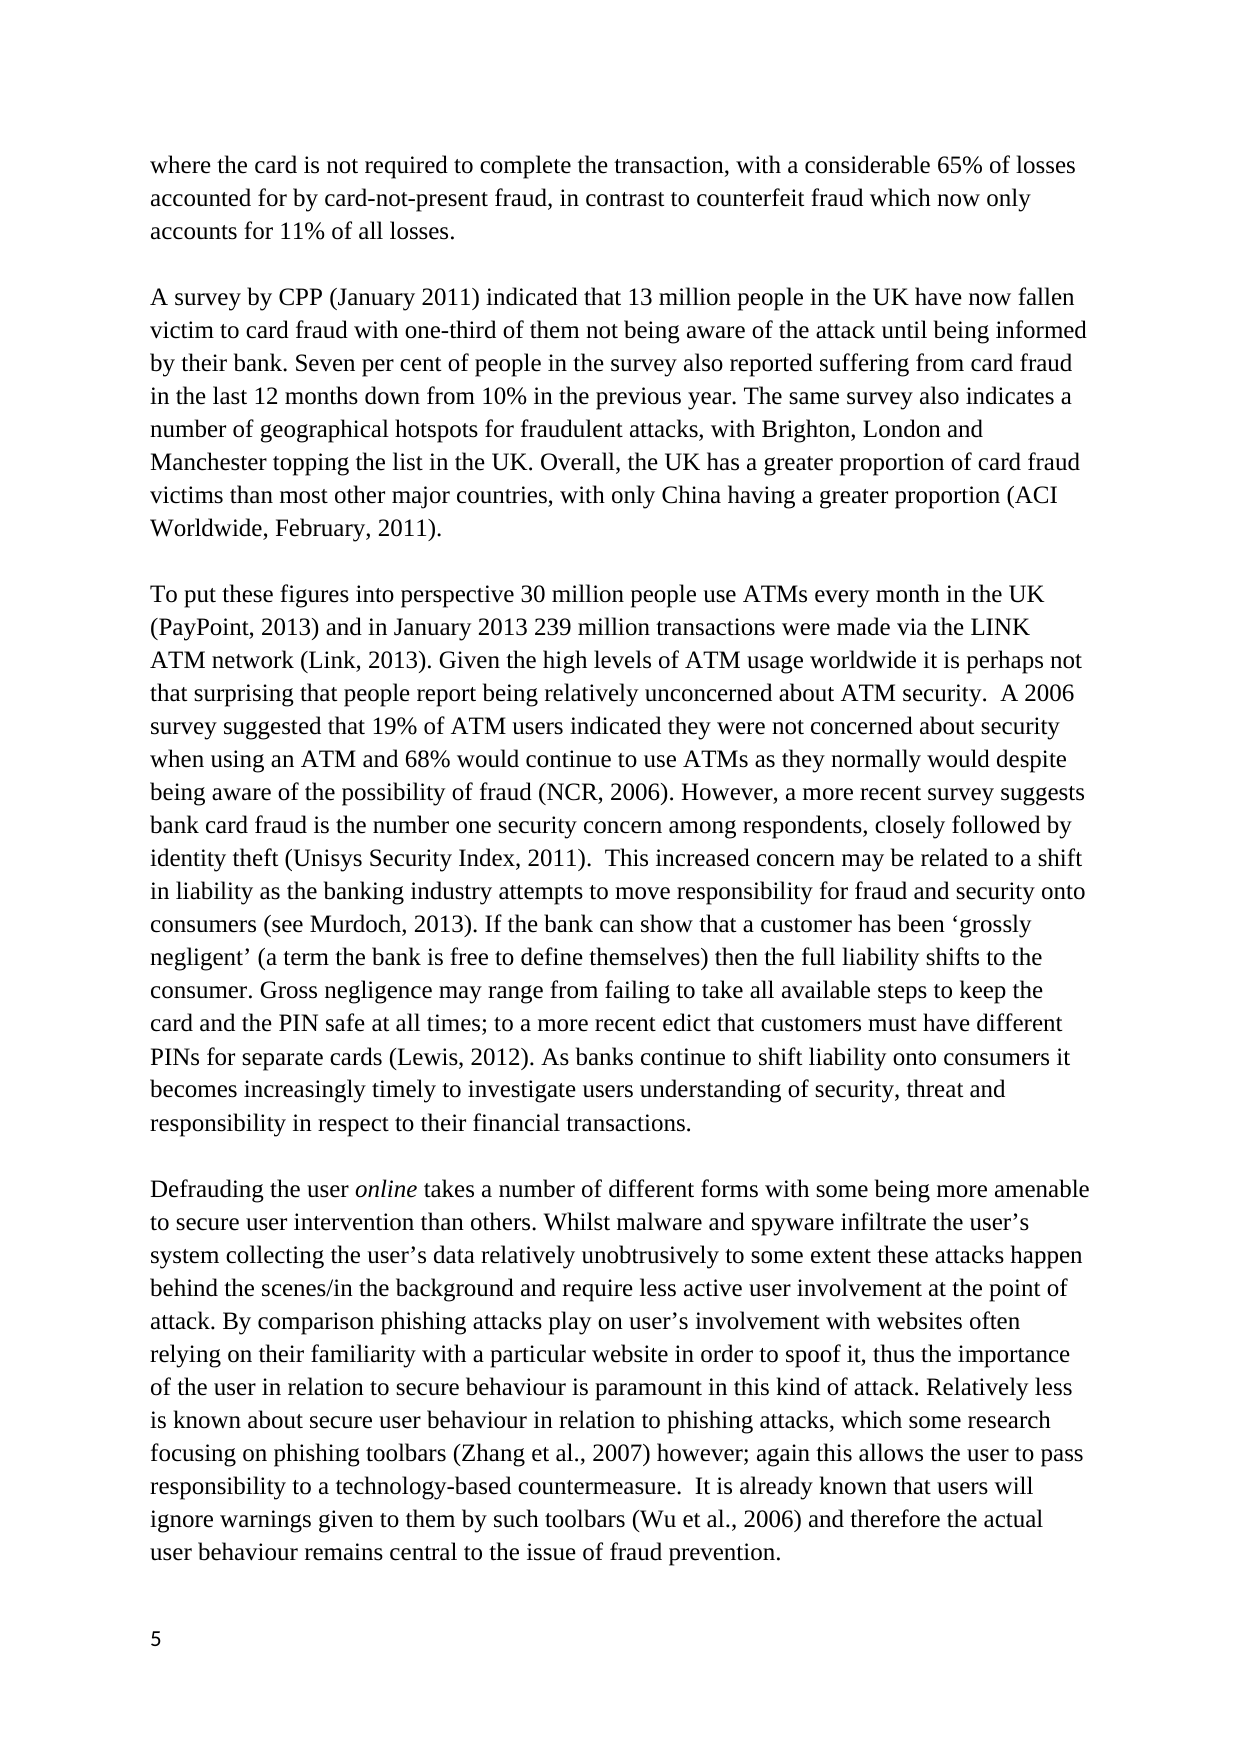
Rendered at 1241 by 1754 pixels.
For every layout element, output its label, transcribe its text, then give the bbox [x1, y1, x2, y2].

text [150, 150, 1090, 245]
text A survey by CPP (January 2011) indicated that 13 million people in the UK have now fallen victim to card fraud with one-third of them not being aware of the attack until being informed by their bank. Seven per cent of people in the survey also reported suffering from card fraud in the last 12 months down from 10% in the previous year. The same survey also indicates a number of geographical hotspots for fraudulent attacks, with Brighton, London and Manchester topping the list in the UK. Overall, the UK has a greater proportion of card fraud victims than most other major countries, with only China having a greater proportion (ACI Worldwide, February, 2011). [150, 282, 1090, 542]
list To put these figures into perspective 30 million people use ATMs every month in the UK (PayPoint, 2013) and in January 2013 239 million transactions were made via the LINK ATM network (Link, 2013). Given the high levels of ATM usage worldwide it is perhaps not that surprising that people report being relatively unconcerned about ATM security. A 2006 survey suggested that 19% of ATM users indicated they were not concerned about security when using an ATM and 68% would continue to use ATMs as they normally would despite being aware of the possibility of fraud (NCR, 2006). However, a more recent survey suggests bank card fraud is the number one security concern among respondents, closely followed by identity theft (Unisys Security Index, 2011). This increased concern may be related to a shift in liability as the banking industry attempts to move responsibility for fraud and security onto consumers (see Murdoch, 2013). If the bank can show that a customer has been ‘grossly negligent’ (a term the bank is free to define themselves) then the full liability shifts to the consumer. Gross negligence may range from failing to take all available steps to keep the card and the PIN safe at all times; to a more recent edict that customers must have different PINs for separate cards (Lewis, 2012). As banks continue to shift liability onto consumers it becomes increasingly timely to investigate users understanding of security, threat and responsibility in respect to their financial transactions. [150, 579, 1090, 1136]
text Defrauding the user online takes a number of different forms with some being more amenable to secure user intervention than others. Whilst malware and spyware infiltrate the user’s system collecting the user’s data relatively unobtrusively to some extent these attacks happen behind the scenes/in the background and require less active user involvement at the point of attack. By comparison phishing attacks play on user’s involvement with websites often relying on their familiarity with a particular website in order to spoof it, thus the importance of the user in relation to secure behaviour is paramount in this kind of attack. Relatively less is known about secure user behaviour in relation to phishing attacks, which some research focusing on phishing toolbars (Zhang et al., 2007) however; again this allows the user to pass responsibility to a technology-based countermeasure. It is already known that users will ignore warnings given to them by such toolbars (Wu et al., 2006) and therefore the actual user behaviour remains central to the issue of fraud prevention. [150, 1174, 1090, 1566]
